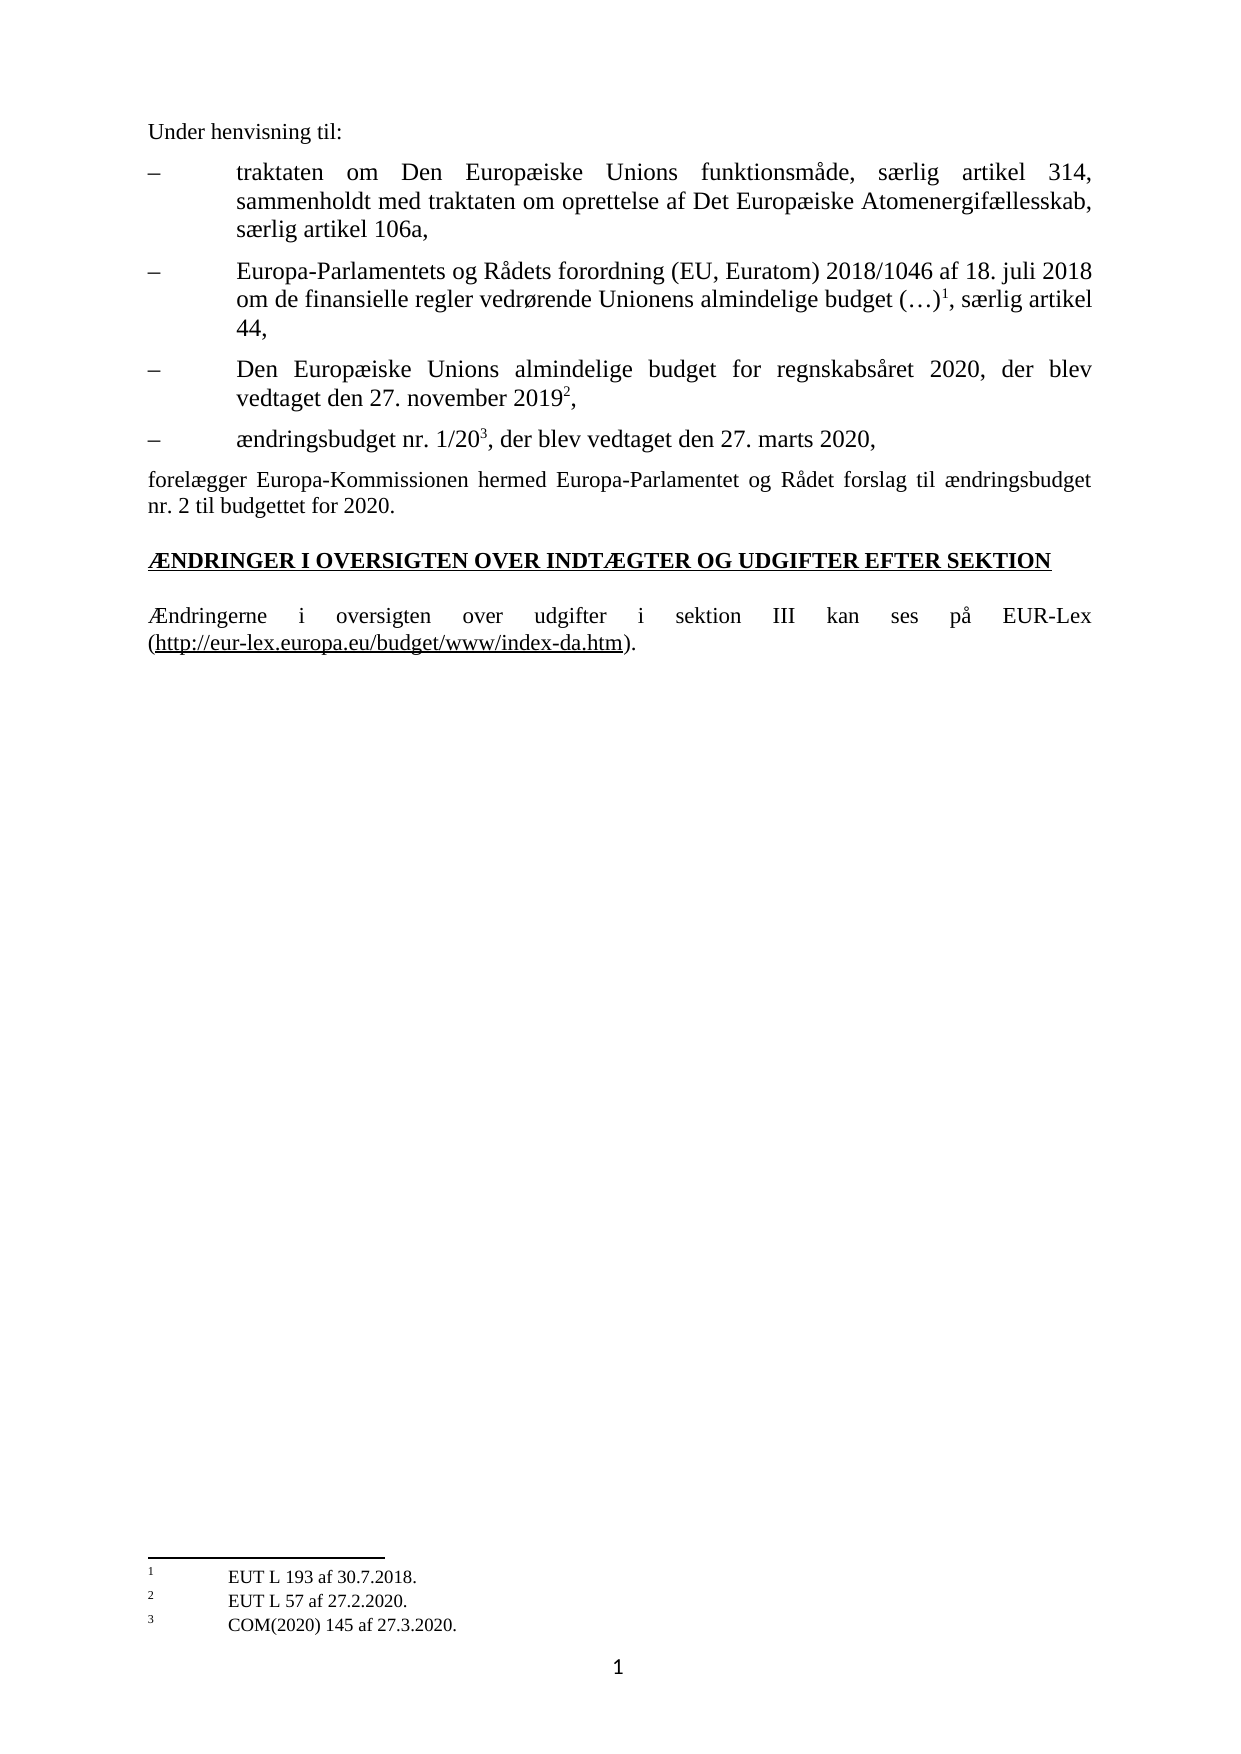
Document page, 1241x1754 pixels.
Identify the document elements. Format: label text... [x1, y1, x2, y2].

text Den Europæiske Unions almindelige budget for regnskabsåret 2020, der blev vedtaget den 27. november 2019, [148, 354, 1093, 412]
text Europa-Parlamentets og Rådets forordning (EU, Euratom) 2018/1046 af 18. juli 2018 om de finansielle regler vedrørende Unionens almindelige budget (…), særlig artikel 44, [148, 256, 1093, 342]
text forelægger Europa-Kommissionen hermed Europa-Parlamentet og Rådet forslag til ændringsbudget nr. 2 til budgettet for 2020. [148, 466, 1093, 518]
text Under henvisning til: [148, 118, 1093, 144]
text ændringsbudget nr. 1/20, der blev vedtaget den 27. marts 2020, [148, 424, 1093, 453]
text traktaten om Den Europæiske Unions funktionsmåde, særlig artikel 314, sammenholdt med traktaten om oprettelse af Det Europæiske Atomenergifællesskab, særlig artikel 106a, [148, 157, 1093, 243]
text ÆNDRINGER I OVERSIGTEN OVER INDTÆGTER OG UDGIFTER EFTER SEKTION [148, 547, 1093, 573]
text Ændringerne i oversigten over udgifter i sektion III kan ses på EUR-Lex (http://eur-lex.europa.eu/budget/www/index-da.htm). [148, 602, 1093, 655]
